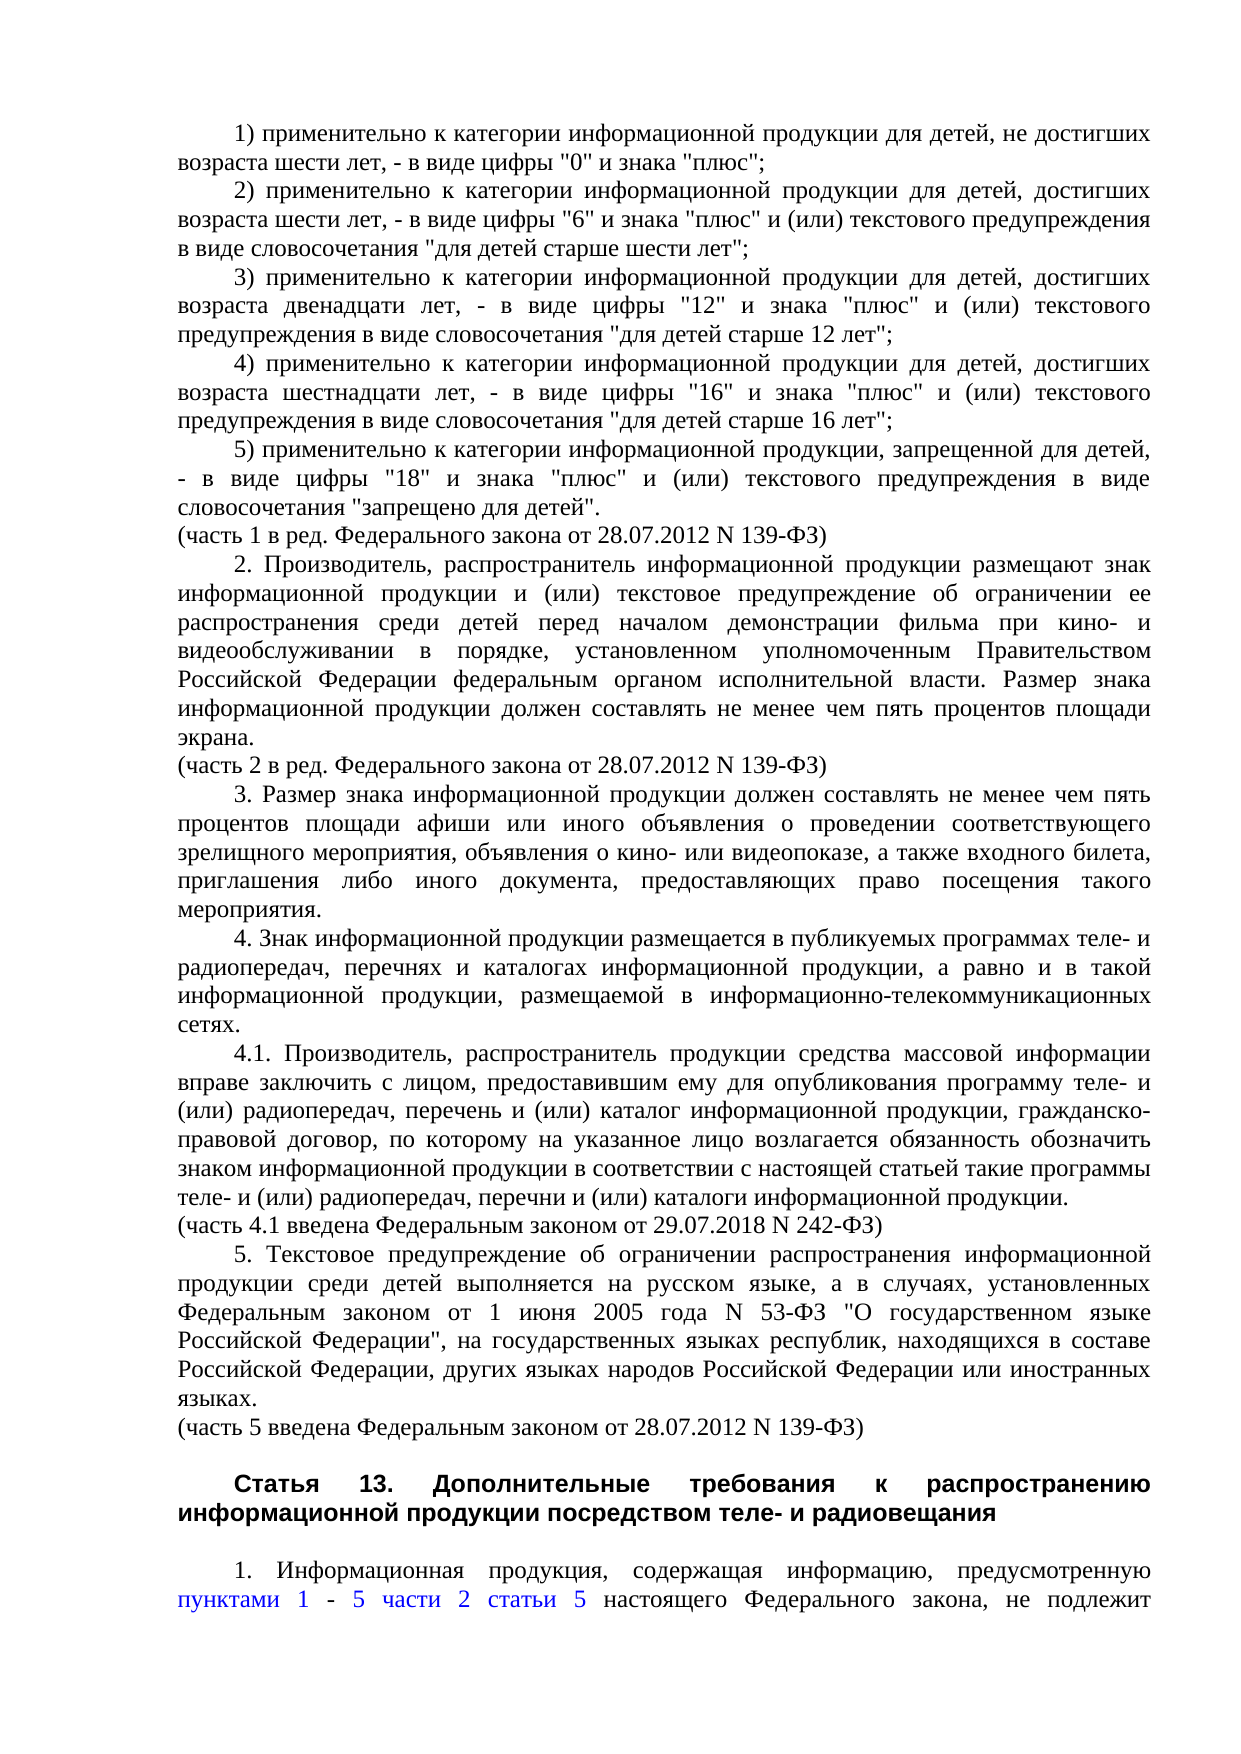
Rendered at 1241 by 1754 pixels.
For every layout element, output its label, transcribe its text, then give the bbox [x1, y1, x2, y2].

text (часть 5 введена Федеральным законом от 28.07.2012 N 139-ФЗ) [177, 1412, 1152, 1441]
text 5) применительно к категории информационной продукции, запрещенной для детей, - в виде цифры "18" и знака "плюс" и (или) текстового предупреждения в виде словосочетания "запрещено для детей". [177, 434, 1152, 521]
text 2) применительно к категории информационной продукции для детей, достигших возраста шести лет, - в виде цифры "6" и знака "плюс" и (или) текстового предупреждения в виде словосочетания "для детей старше шести лет"; [177, 176, 1152, 262]
text (часть 2 в ред. Федерального закона от 28.07.2012 N 139-ФЗ) [177, 751, 1152, 779]
text 5. Текстовое предупреждение об ограничении распространения информационной продукции среди детей выполняется на русском языке, а в случаях, установленных Федеральным законом от 1 июня 2005 года N 53-ФЗ "О государственном языке Российской Федерации", на государственных языках республик, находящихся в составе Российской Федерации, других языках народов Российской Федерации или иностранных языках. [177, 1239, 1152, 1412]
text 3) применительно к категории информационной продукции для детей, достигших возраста двенадцати лет, - в виде цифры "12" и знака "плюс" и (или) текстового предупреждения в виде словосочетания "для детей старше 12 лет"; [177, 262, 1152, 348]
text (часть 1 в ред. Федерального закона от 28.07.2012 N 139-ФЗ) [177, 521, 1152, 549]
text 1) применительно к категории информационной продукции для детей, не достигших возраста шести лет, - в виде цифры "0" и знака "плюс"; [177, 118, 1152, 176]
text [177, 1556, 1152, 1613]
text 3. Размер знака информационной продукции должен составлять не менее чем пять процентов площади афиши или иного объявления о проведении соответствующего зрелищного мероприятия, объявления о кино- или видеопоказе, а также входного билета, приглашения либо иного документа, предоставляющих право посещения такого мероприятия. [177, 779, 1152, 923]
text 4.1. Производитель, распространитель продукции средства массовой информации вправе заключить с лицом, предоставившим ему для опубликования программу теле- и (или) радиопередач, перечень и (или) каталог информационной продукции, гражданско-правовой договор, по которому на указанное лицо возлагается обязанность обозначить знаком информационной продукции в соответствии с настоящей статьей такие программы теле- и (или) радиопередач, перечни и (или) каталоги информационной продукции. [177, 1038, 1152, 1211]
text Статья 13. Дополнительные требования к распространению информационной продукции посредством теле- и радиовещания [177, 1469, 1152, 1527]
text 2. Производитель, распространитель информационной продукции размещают знак информационной продукции и (или) текстовое предупреждение об ограничении ее распространения среди детей перед началом демонстрации фильма при кино- и видеообслуживании в порядке, установленном уполномоченным Правительством Российской Федерации федеральным органом исполнительной власти. Размер знака информационной продукции должен составлять не менее чем пять процентов площади экрана. [177, 549, 1152, 751]
text 4) применительно к категории информационной продукции для детей, достигших возраста шестнадцати лет, - в виде цифры "16" и знака "плюс" и (или) текстового предупреждения в виде словосочетания "для детей старше 16 лет"; [177, 348, 1152, 434]
text (часть 4.1 введена Федеральным законом от 29.07.2018 N 242-ФЗ) [177, 1211, 1152, 1239]
text 4. Знак информационной продукции размещается в публикуемых программах теле- и радиопередач, перечнях и каталогах информационной продукции, а равно и в такой информационной продукции, размещаемой в информационно-телекоммуникационных сетях. [177, 923, 1152, 1038]
